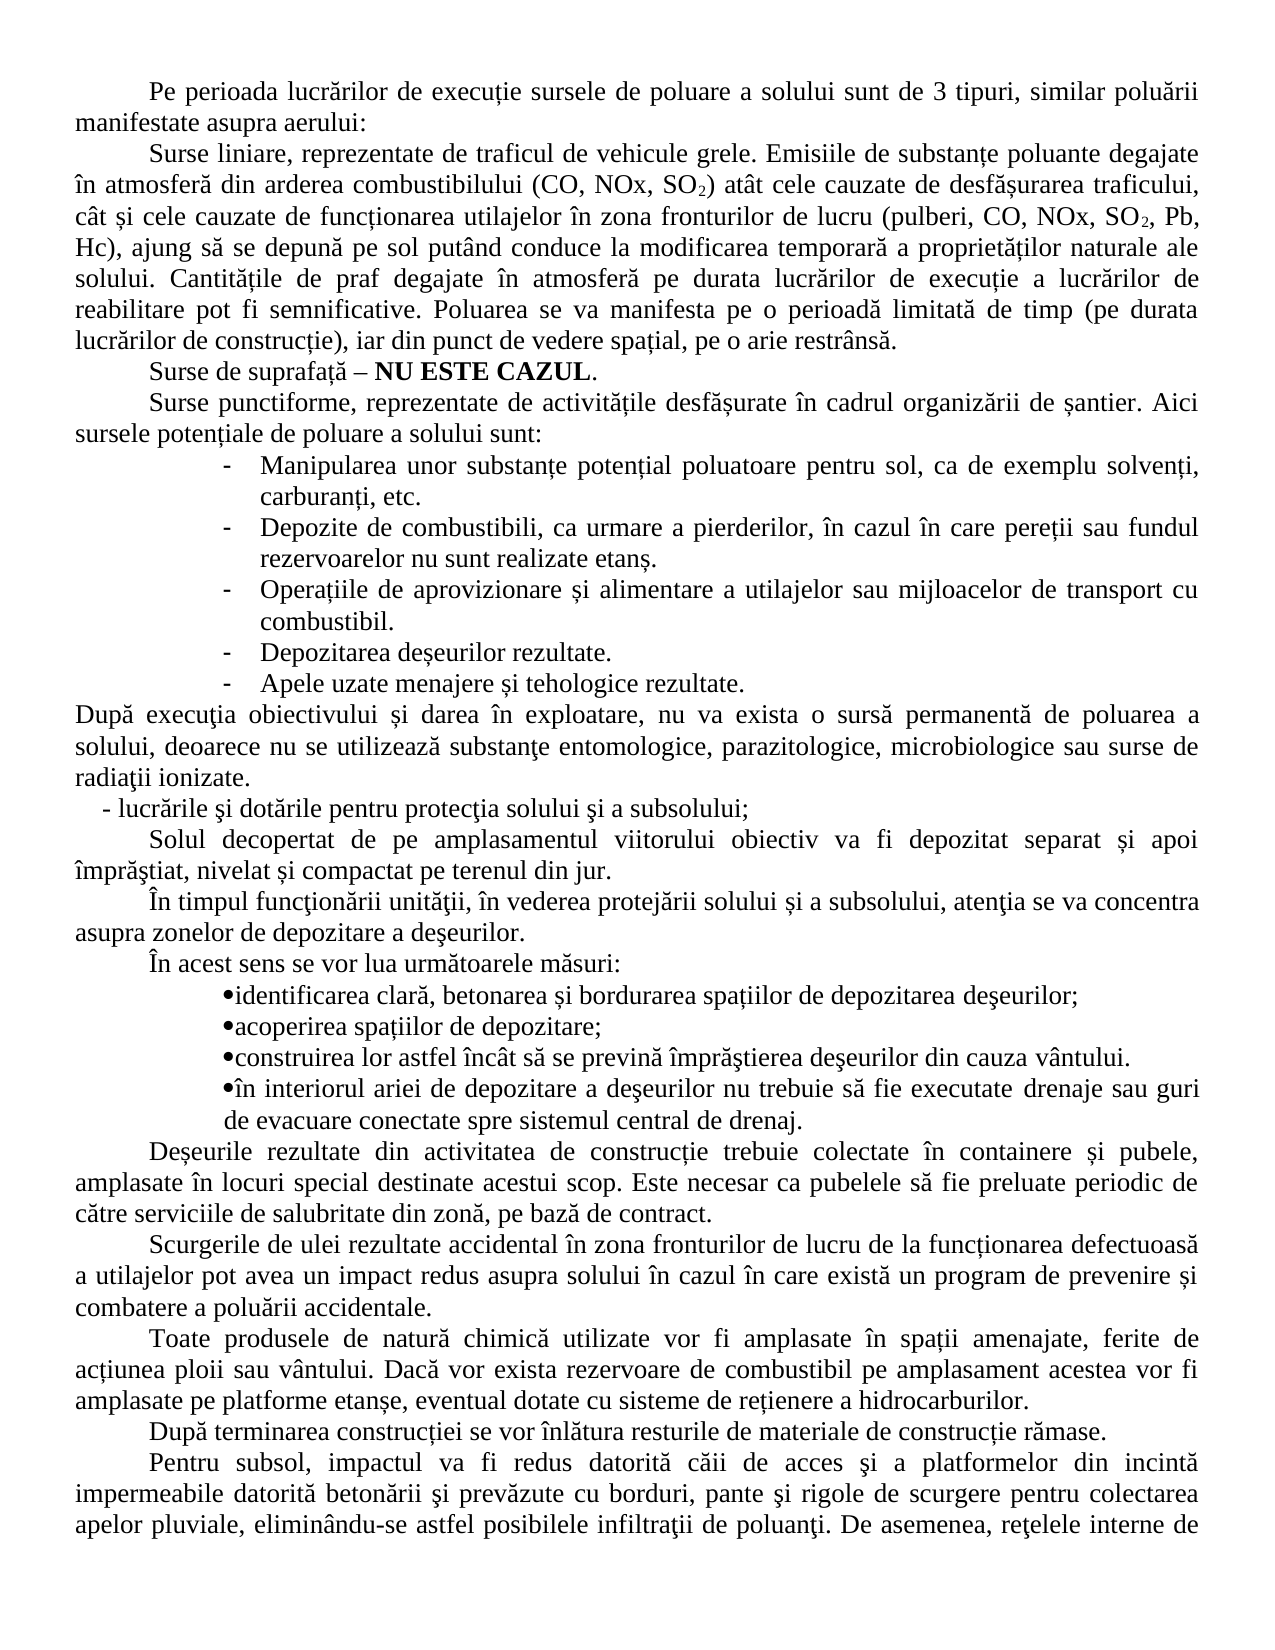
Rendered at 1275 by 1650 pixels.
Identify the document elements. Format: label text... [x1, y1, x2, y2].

text Solul decopertat de pe amplasamentul viitorului obiectiv va fi depozitat separat și apoi împrăştiat, nivelat și compactat pe terenul din jur. [75, 823, 1200, 885]
text După terminarea construcției se vor înlătura resturile de materiale de construcție rămase. [75, 1415, 1200, 1446]
text În acest sens se vor lua următoarele măsuri: [148, 948, 1200, 979]
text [75, 1446, 1200, 1540]
text Deșeurile rezultate din activitatea de construcție trebuie colectate în containere și pubele, amplasate în locuri special destinate acestui scop. Este necesar ca pubelele să fie preluate periodic de către serviciile de salubritate din zonă, pe bază de contract. [75, 1135, 1200, 1228]
list Depozite de combustibili, ca urmare a pierderilor, în cazul în care pereții sau fundul rezervoarelor nu sunt realizate etanș. [222, 511, 1200, 573]
text Surse liniare, reprezentate de traficul de vehicule grele. Emisiile de substanțe poluante degajate în atmosferă din arderea combustibilului (CO, NOx, SO2) atât cele cauzate de desfășurarea traficului, cât și cele cauzate de funcționarea utilajelor în zona fronturilor de lucru (pulberi, CO, NOx, SO2, Pb, Hc), ajung să se depună pe sol putând conduce la modificarea temporară a proprietăților naturale ale solului. Cantitățile de praf degajate în atmosferă pe durata lucrărilor de execuție a lucrărilor de reabilitare pot fi semnificative. Poluarea se va manifesta pe o perioadă limitată de timp (pe durata lucrărilor de construcție), iar din punct de vedere spațial, pe o arie restrânsă. [75, 137, 1200, 355]
list Manipularea unor substanțe potențial poluatoare pentru sol, ca de exemplu solvenți, carburanți, etc. [222, 449, 1200, 511]
text Toate produsele de natură chimică utilizate vor fi amplasate în spații amenajate, ferite de acțiunea ploii sau vântului. Dacă vor exista rezervoare de combustibil pe amplasament acestea vor fi amplasate pe platforme etanșe, eventual dotate cu sisteme de rețienere a hidrocarburilor. [75, 1322, 1200, 1415]
text Pe perioada lucrărilor de execuție sursele de poluare a solului sunt de 3 tipuri, similar poluării manifestate asupra aerului: [75, 75, 1200, 137]
text identificarea clară, betonarea și bordurarea spațiilor de depozitarea deşeurilor; [223, 979, 1200, 1010]
text - lucrările şi dotările pentru protecţia solului şi a subsolului; [75, 792, 1200, 823]
text în interiorul ariei de depozitare a deşeurilor nu trebuie să fie executate drenaje sau guri de evacuare conectate spre sistemul central de drenaj. [223, 1072, 1200, 1135]
list Apele uzate menajere și tehologice rezultate. [222, 667, 1200, 698]
text acoperirea spațiilor de depozitare; [223, 1010, 1200, 1041]
list Depozitarea deșeurilor rezultate. [222, 636, 1200, 667]
list Operațiile de aprovizionare și alimentare a utilajelor sau mijloacelor de transport cu combustibil. [222, 573, 1200, 636]
text Surse de suprafață – NU ESTE CAZUL. [75, 355, 1200, 386]
text Surse punctiforme, reprezentate de activitățile desfășurate în cadrul organizării de șantier. Aici sursele potențiale de poluare a solului sunt: [75, 386, 1200, 449]
text construirea lor astfel încât să se prevină împrăştierea deşeurilor din cauza vântului. [223, 1041, 1200, 1072]
text În timpul funcţionării unităţii, în vederea protejării solului și a subsolului, atenţia se va concentra asupra zonelor de depozitare a deşeurilor. [75, 885, 1200, 948]
text Scurgerile de ulei rezultate accidental în zona fronturilor de lucru de la funcționarea defectuoasă a utilajelor pot avea un impact redus asupra solului în cazul în care există un program de prevenire și combatere a poluării accidentale. [75, 1228, 1200, 1322]
text După execuţia obiectivului și darea în exploatare, nu va exista o sursă permanentă de poluarea a solului, deoarece nu se utilizează substanţe entomologice, parazitologice, microbiologice sau surse de radiaţii ionizate. [75, 698, 1200, 792]
